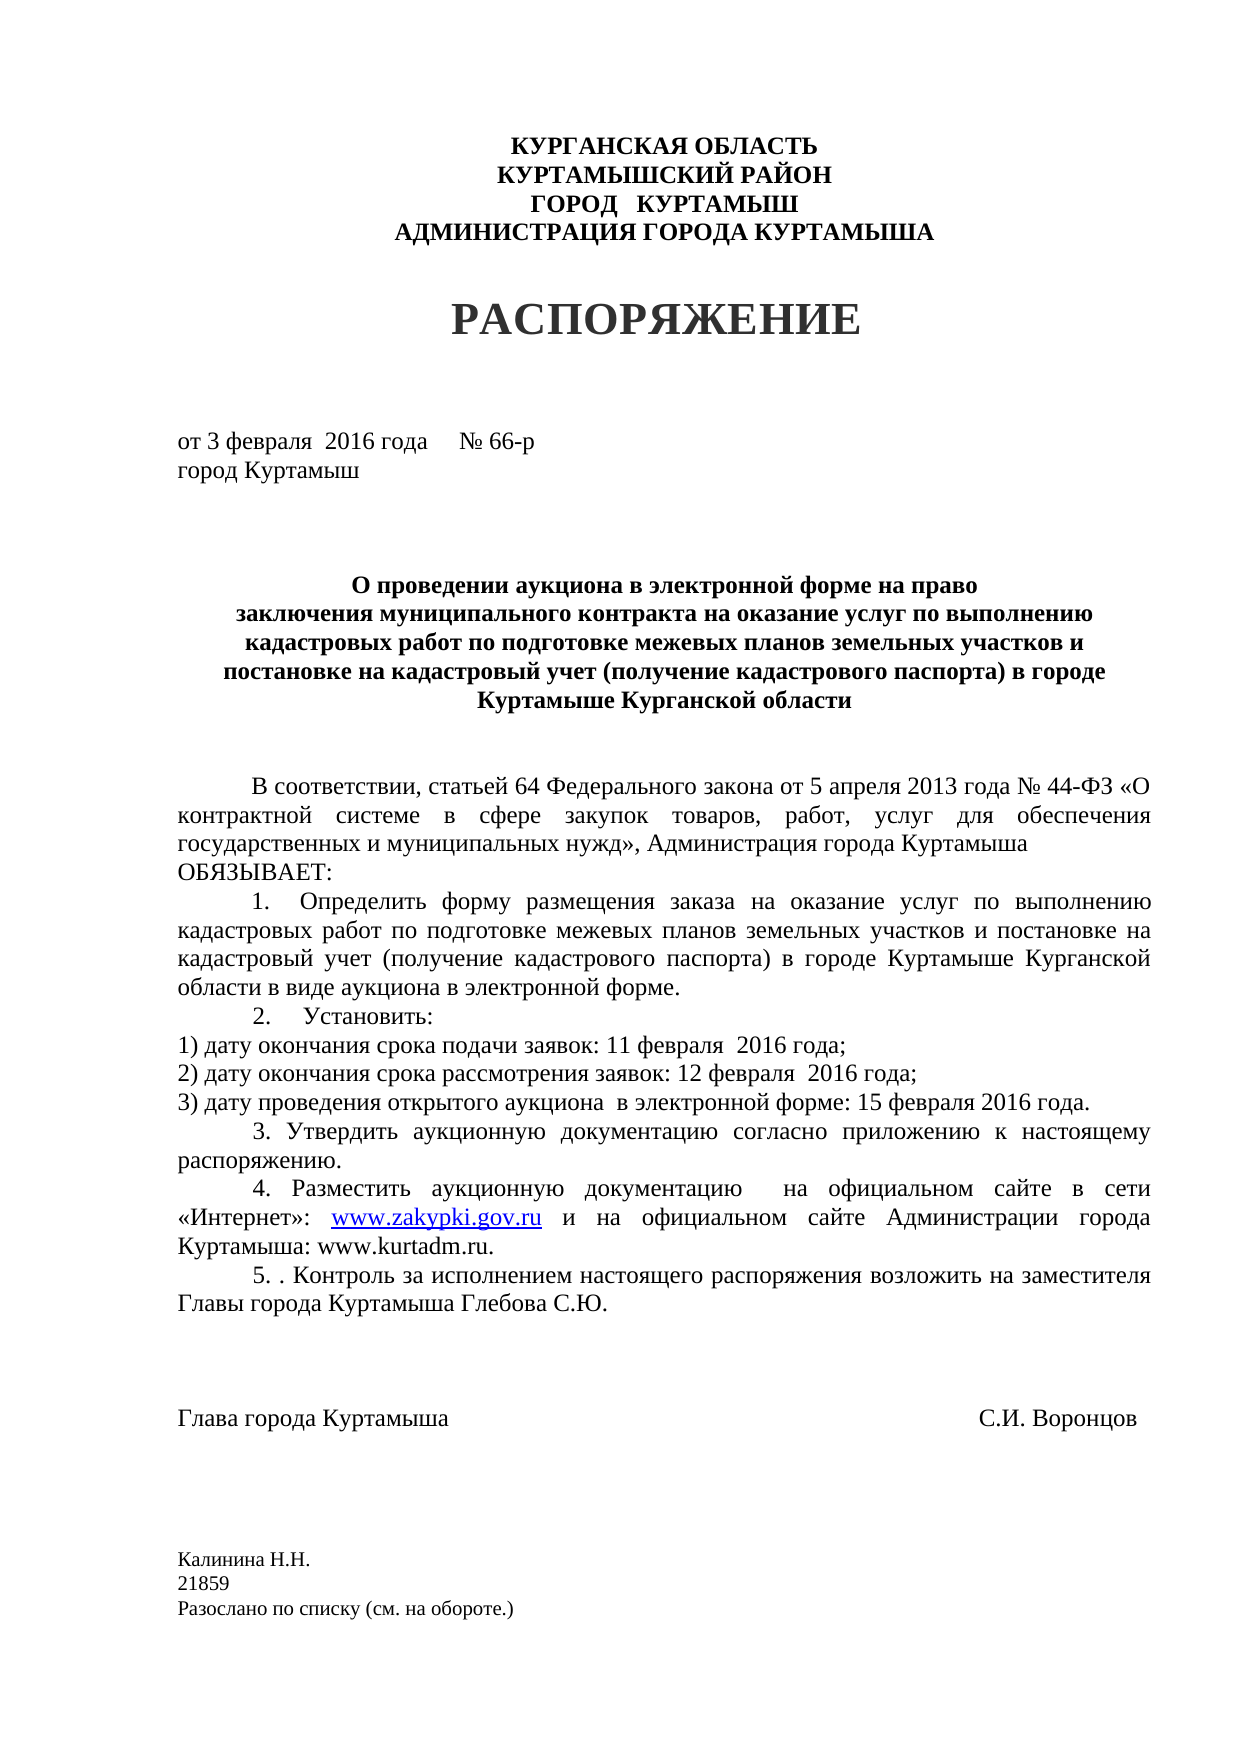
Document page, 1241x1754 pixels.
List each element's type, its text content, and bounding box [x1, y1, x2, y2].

text 21859 [177, 1571, 1152, 1595]
text 1. Определить форму размещения заказа на оказание услуг по выполнению кадастровых работ по подготовке межевых планов земельных участков и постановке на кадастровый учет (получение кадастрового паспорта) в городе Куртамыше Курганской области в виде аукциона в электронной форме. [177, 886, 1152, 1001]
text Калинина Н.Н. [177, 1547, 1152, 1571]
text от 3 февраля 2016 года № 66-р [177, 426, 1152, 455]
text Разослано по списку (см. на обороте.) [177, 1595, 1152, 1619]
text 1) дату окончания срока подачи заявок: 11 февраля 2016 года; [177, 1030, 1152, 1058]
title ГОРОД КУРТАМЫШ [177, 189, 1152, 217]
title АДМИНИСТРАЦИЯ ГОРОДА КУРТАМЫША [177, 217, 1152, 246]
subtitle РАСПОРЯЖЕНИЕ [177, 292, 1028, 344]
text город Куртамыш [177, 455, 1152, 483]
text 2. Установить: [177, 1001, 1152, 1030]
text 2) дату окончания срока рассмотрения заявок: 12 февраля 2016 года; [177, 1058, 1152, 1087]
text Глава города Куртамыша С.И. Воронцов [177, 1403, 1152, 1432]
text ОБЯЗЫВАЕТ: [177, 857, 1152, 886]
text 3) дату проведения открытого аукциона в электронной форме: 15 февраля 2016 года. [177, 1087, 1152, 1116]
text 5. . Контроль за исполнением настоящего распоряжения возложить на заместителя Главы города Куртамыша Глебова С.Ю. [177, 1260, 1152, 1317]
table_header О проведении аукциона в электронной форме на право заключения муниципального контракта на оказание услуг по выполнению кадастровых работ по подготовке межевых планов земельных участков и постановке на кадастровый учет (получение кадастрового паспорта) в городе Куртамыше Курганской области [201, 570, 1128, 713]
text КУРГАНСКАЯ ОБЛАСТЬ [177, 131, 1152, 160]
text 4. Разместить аукционную документацию на официальном сайте в сети «Интернет»: www.zakypki.gov.ru и на официальном сайте Администрации города Куртамыша: www.kurtadm.ru. [177, 1173, 1152, 1260]
text В соответствии, статьей 64 Федерального закона от 5 апреля 2013 года № 44-ФЗ «О контрактной системе в сфере закупок товаров, работ, услуг для обеспечения государственных и муниципальных нужд», Администрация города Куртамыша [177, 771, 1152, 857]
text 3. Утвердить аукционную документацию согласно приложению к настоящему распоряжению. [177, 1116, 1152, 1173]
text КУРТАМЫШСКИЙ РАЙОН [177, 160, 1152, 189]
